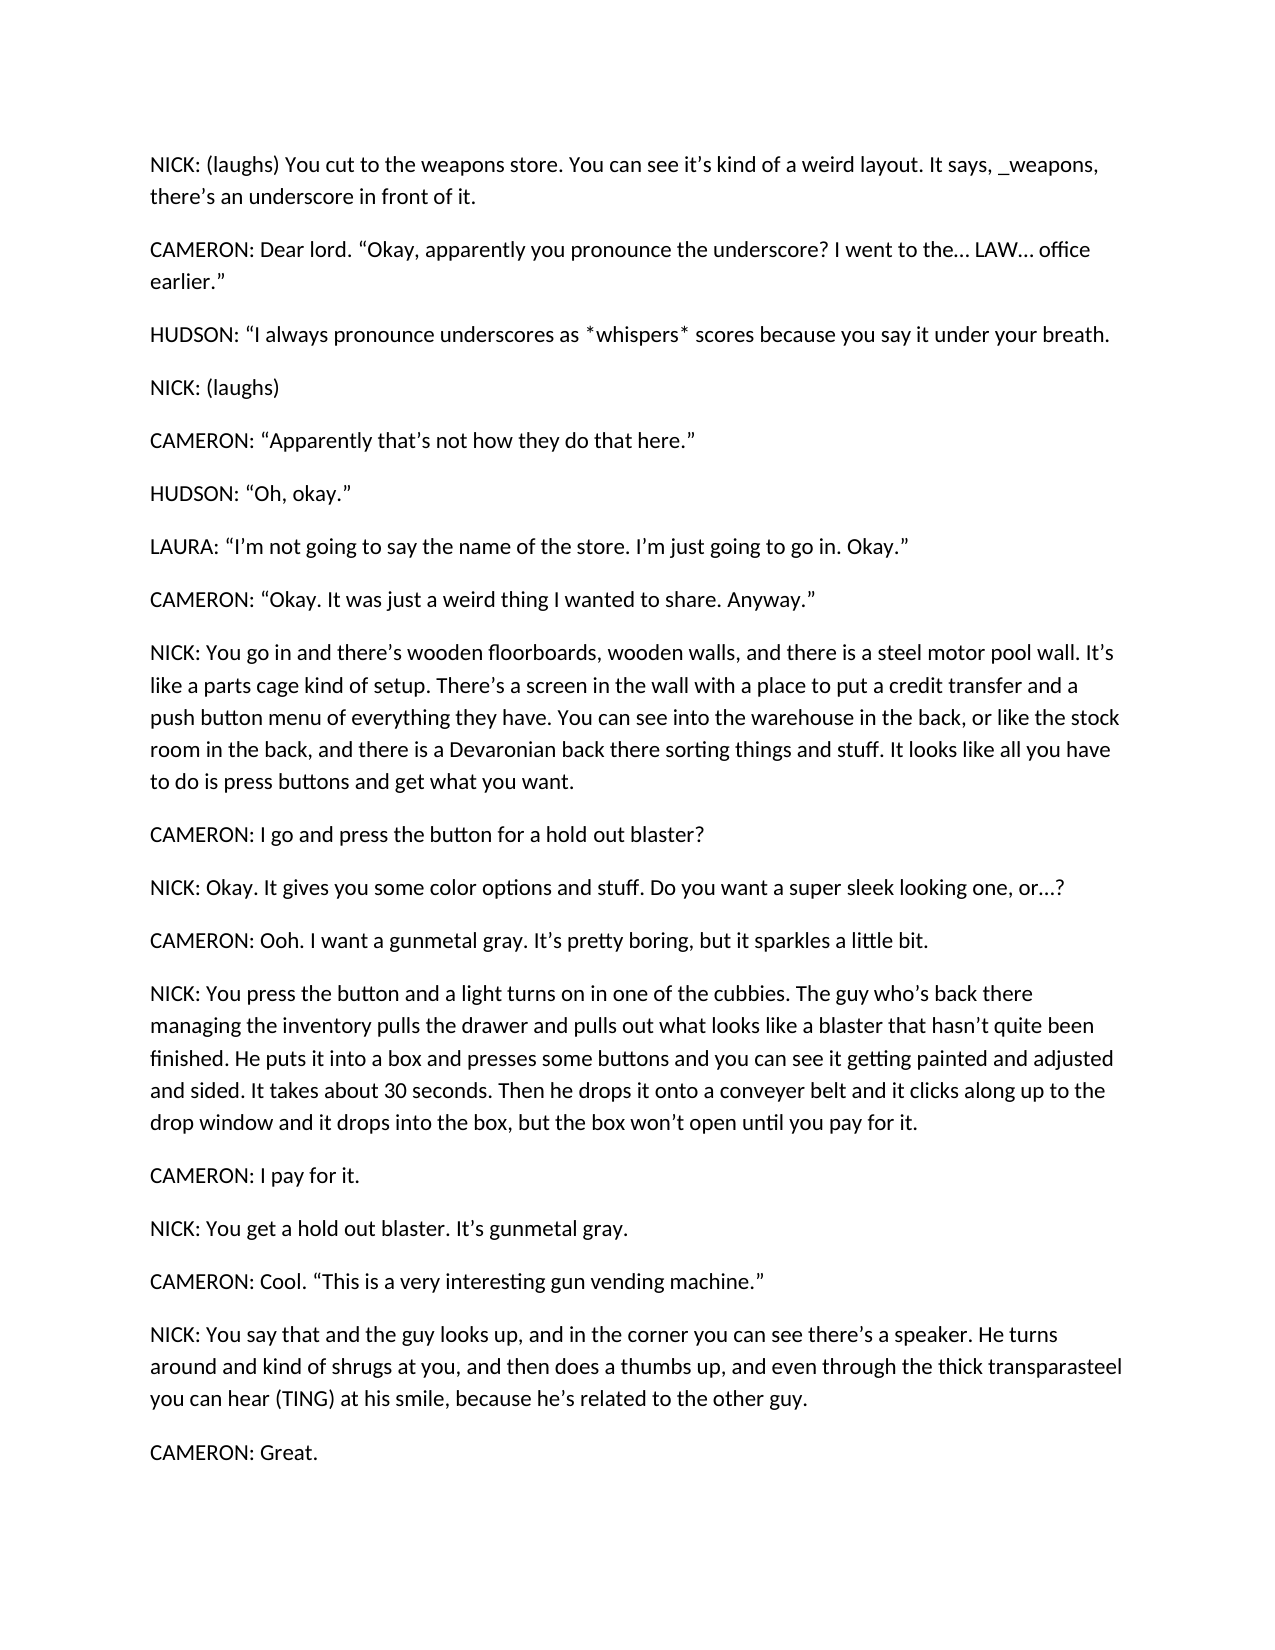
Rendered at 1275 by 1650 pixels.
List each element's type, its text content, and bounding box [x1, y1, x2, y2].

text NICK: You say that and the guy looks up, and in the corner you can see there’s a speaker. He turns around and kind of shrugs at you, and then does a thumbs up, and even through the thick transparasteel you can hear (TING) at his smile, because he’s related to the other guy. [150, 1320, 1125, 1413]
text CAMERON: “Apparently that’s not how they do that here.” [150, 426, 1125, 454]
text NICK: You press the button and a light turns on in one of the cubbies. The guy who’s back there managing the inventory pulls the drawer and pulls out what looks like a blaster that hasn’t quite been finished. He puts it into a box and presses some buttons and you can see it getting painted and adjusted and sided. It takes about 30 seconds. Then he drops it onto a conveyer belt and it clicks along up to the drop window and it drops into the box, but the box won’t open until you pay for it. [150, 979, 1125, 1136]
text CAMERON: Dear lord. “Okay, apparently you pronounce the underscore? I went to the… LAW… office earlier.” [150, 235, 1125, 295]
text CAMERON: I pay for it. [150, 1161, 1125, 1189]
text CAMERON: Cool. “This is a very interesting gun vending machine.” [150, 1267, 1125, 1295]
text NICK: (laughs) You cut to the weapons store. You can see it’s kind of a weird layout. It says, _weapons, there’s an underscore in front of it. [150, 150, 1125, 210]
text CAMERON: Ooh. I want a gunmetal gray. It’s pretty boring, but it sparkles a little bit. [150, 926, 1125, 954]
text CAMERON: Great. [150, 1438, 1125, 1466]
text HUDSON: “Oh, okay.” [150, 479, 1125, 507]
text CAMERON: “Okay. It was just a weird thing I wanted to share. Anyway.” [150, 586, 1125, 613]
text CAMERON: I go and press the button for a hold out blaster? [150, 820, 1125, 848]
text NICK: (laughs) [150, 373, 1125, 401]
text NICK: Okay. It gives you some color options and stuff. Do you want a super sleek looking one, or…? [150, 873, 1125, 901]
text NICK: You get a hold out blaster. It’s gunmetal gray. [150, 1214, 1125, 1242]
text LAURA: “I’m not going to say the name of the store. I’m just going to go in. Okay.” [150, 532, 1125, 561]
text HUDSON: “I always pronounce underscores as *whispers* scores because you say it under your breath. [150, 320, 1125, 348]
text NICK: You go in and there’s wooden floorboards, wooden walls, and there is a steel motor pool wall. It’s like a parts cage kind of setup. There’s a screen in the wall with a place to put a credit transfer and a push button menu of everything they have. You can see into the warehouse in the back, or like the stock room in the back, and there is a Devaronian back there sorting things and stuff. It looks like all you have to do is press buttons and get what you want. [150, 638, 1125, 795]
